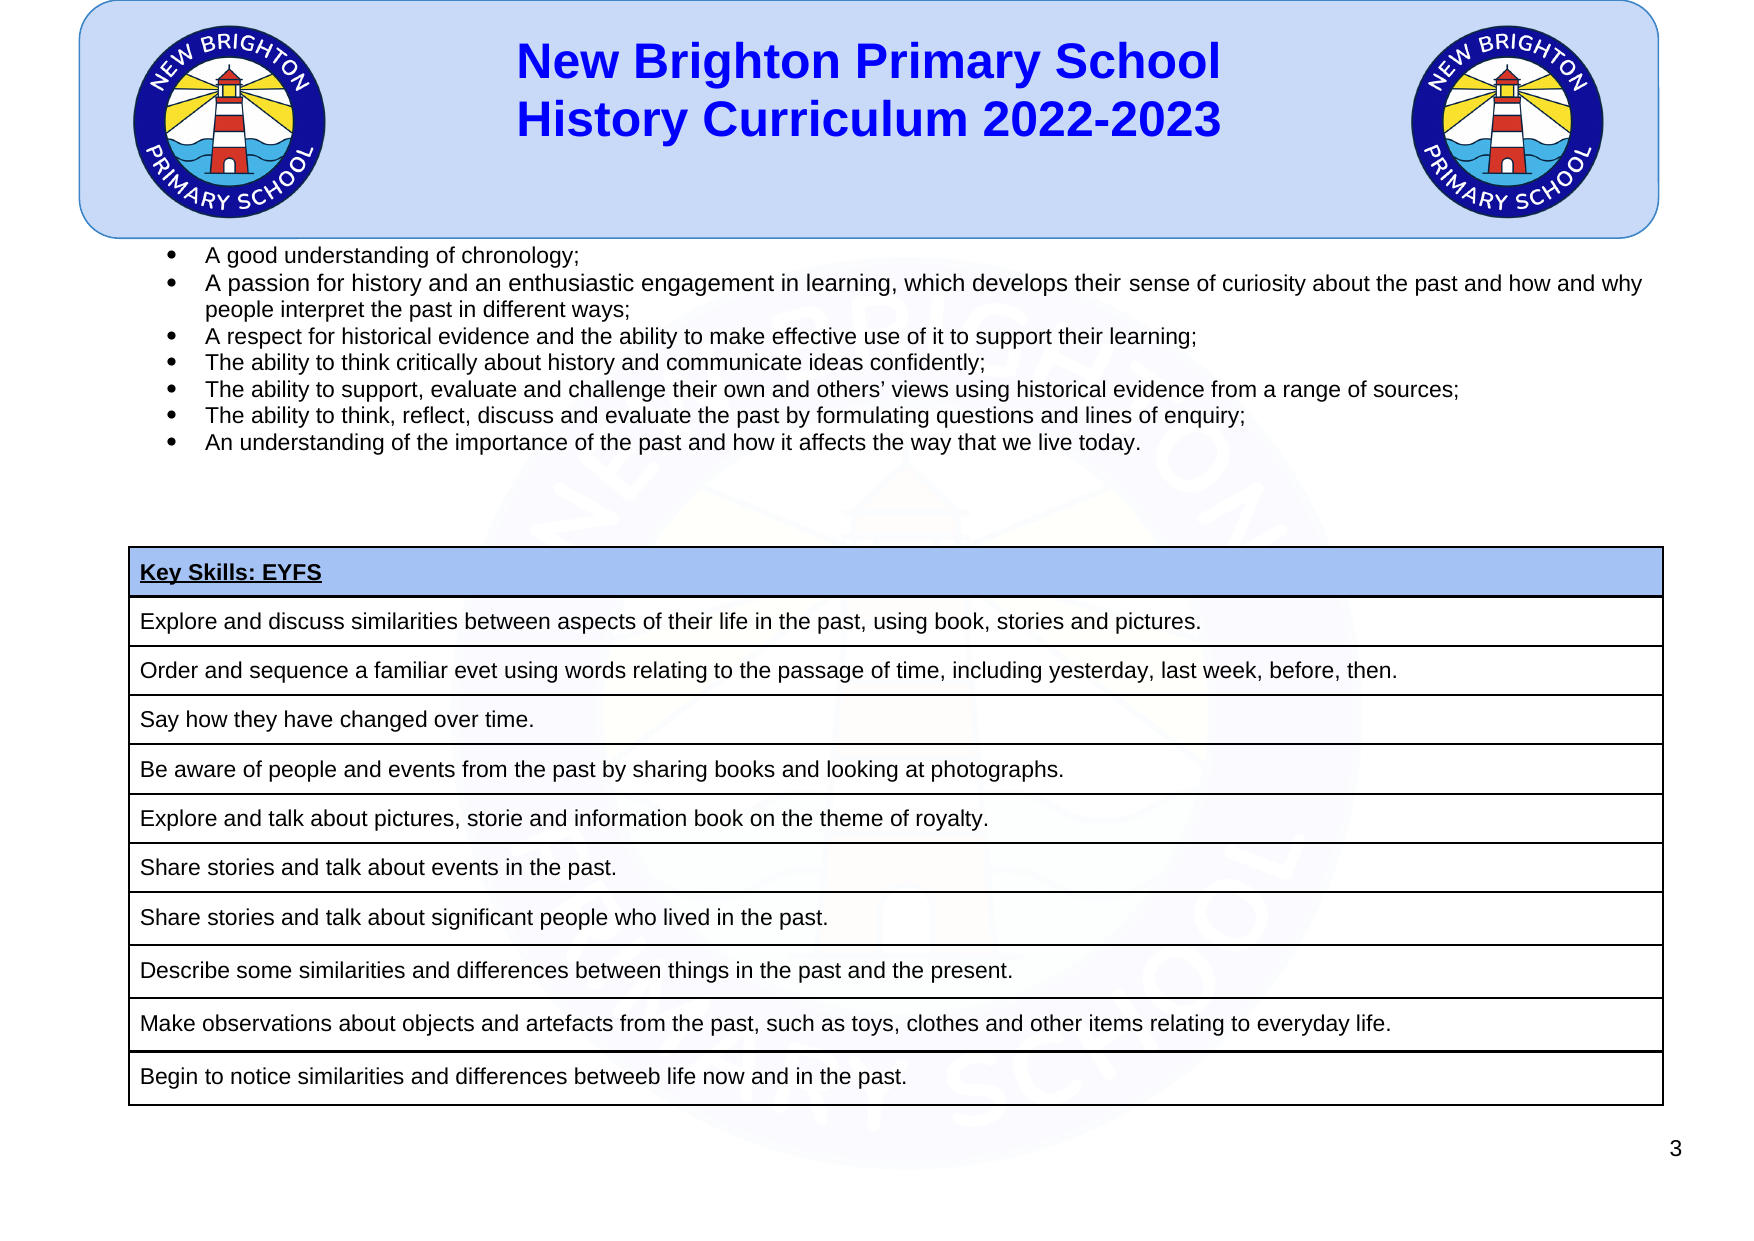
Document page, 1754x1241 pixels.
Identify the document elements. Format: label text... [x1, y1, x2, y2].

table_header Key Skills: EYFS [130, 548, 1662, 595]
picture [1408, 22, 1606, 221]
table_cell Explore and discuss similarities between aspects of their life in the past, using book, stories and pictures. [130, 598, 1662, 644]
table_cell Begin to notice similarities and differences betweeb life now and in the past. [130, 1053, 1662, 1103]
list An understanding of the importance of the past and how it affects the way that we live today. [167, 429, 1682, 455]
list The ability to think critically about history and communicate ideas confidently; [167, 349, 1682, 376]
list A good understanding of chronology; [167, 242, 1682, 269]
table_cell Share stories and talk about significant people who lived in the past. [130, 893, 1662, 944]
table_cell Say how they have changed over time. [130, 696, 1662, 743]
table_cell Be aware of people and events from the past by sharing books and looking at photographs. [130, 745, 1662, 792]
list A respect for historical evidence and the ability to make effective use of it to support their learning; [167, 323, 1682, 349]
table_cell Make observations about objects and artefacts from the past, such as toys, clothes and other items relating to everyday life. [130, 999, 1662, 1050]
table_cell Explore and talk about pictures, storie and information book on the theme of royalty. [130, 795, 1662, 842]
table_cell Share stories and talk about events in the past. [130, 844, 1662, 891]
table_cell Describe some similarities and differences between things in the past and the present. [130, 946, 1662, 997]
picture [130, 22, 328, 221]
list The ability to think, reflect, discuss and evaluate the past by formulating questions and lines of enquiry; [167, 402, 1682, 429]
list A passion for history and an enthusiastic engagement in learning, which develops their sense of curiosity about the past and how and why people interpret the past in different ways; [167, 269, 1682, 323]
list The ability to support, evaluate and challenge their own and others’ views using historical evidence from a range of sources; [167, 376, 1682, 402]
table_cell Order and sequence a familiar evet using words relating to the passage of time, including yesterday, last week, before, then. [130, 647, 1662, 694]
